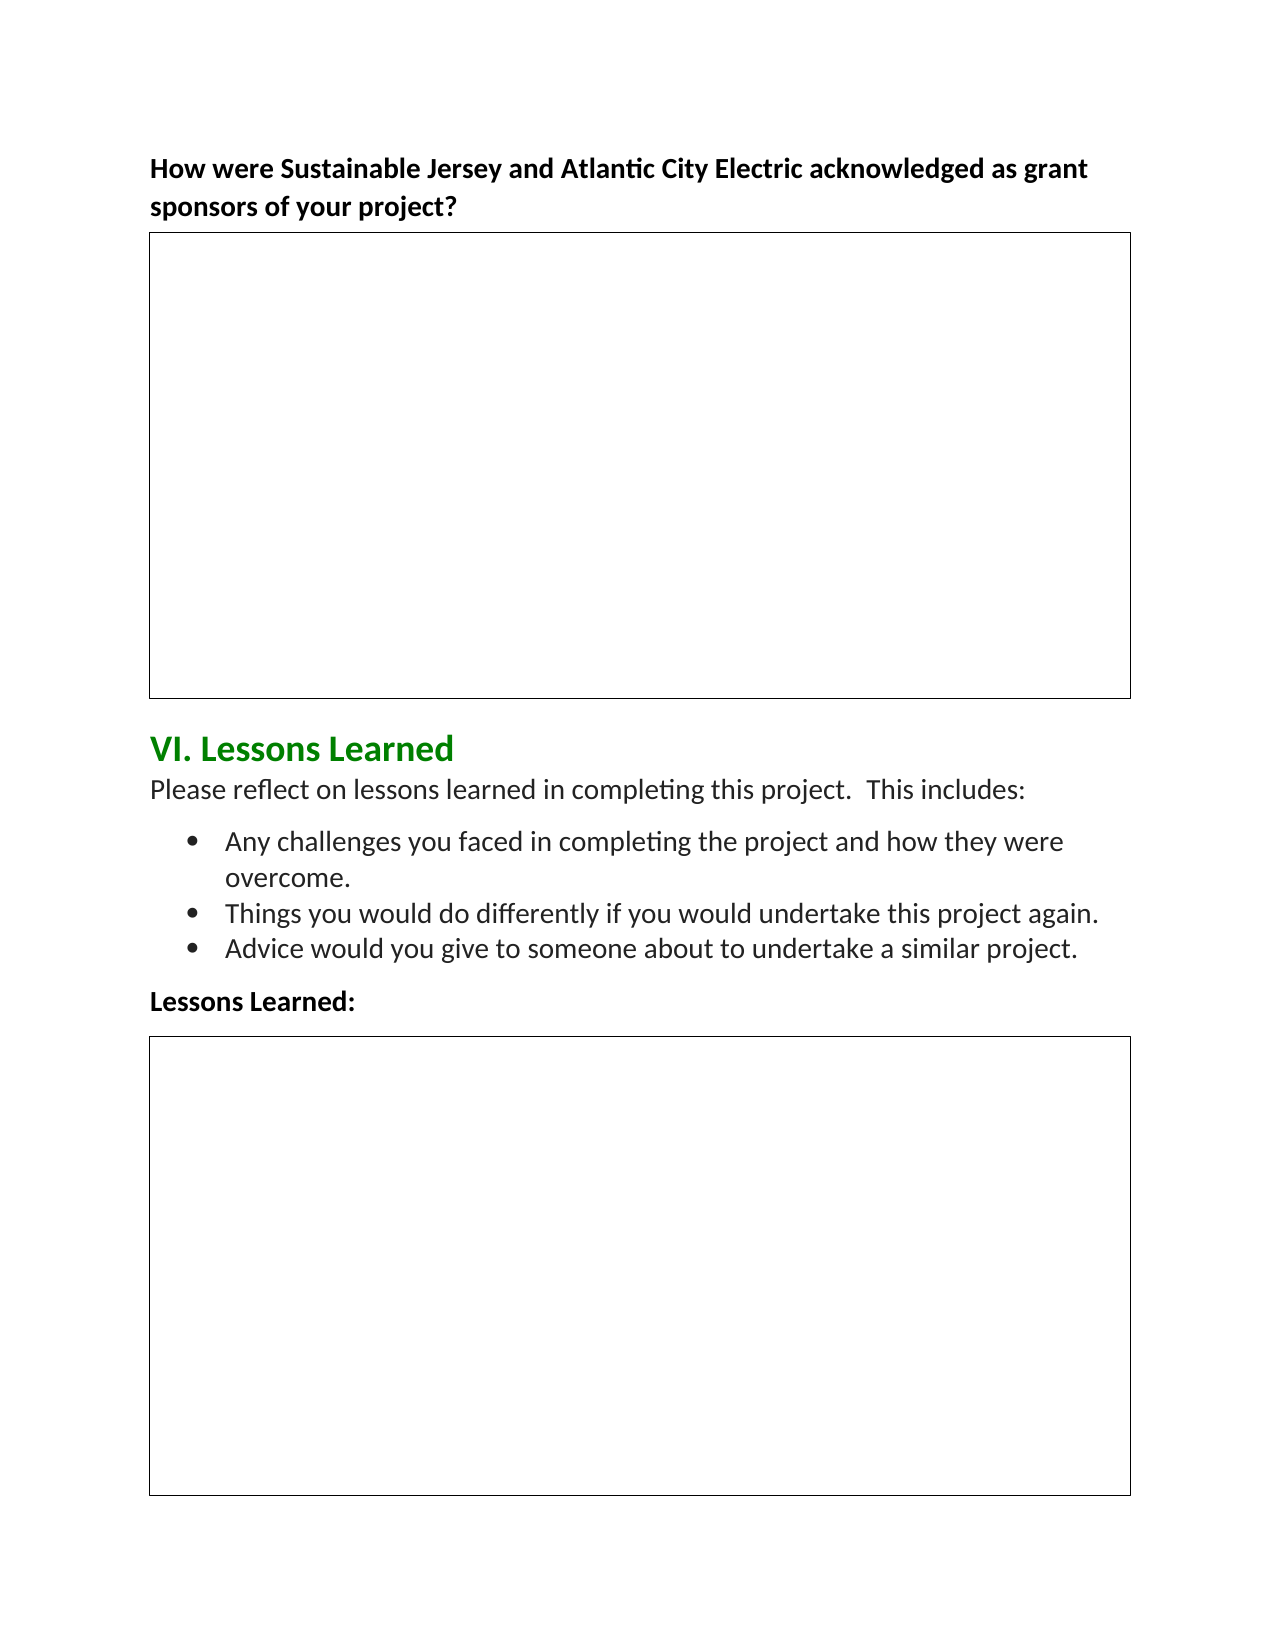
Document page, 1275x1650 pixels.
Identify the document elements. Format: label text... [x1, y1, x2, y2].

text How were Sustainable Jersey and Atlantic City Electric acknowledged as grant sponsors of your project? [150, 150, 1125, 224]
text Lessons Learned: [150, 983, 1125, 1018]
list Advice would you give to someone about to undertake a similar project. [187, 930, 1125, 966]
text Please reflect on lessons learned in completing this project. This includes: [150, 771, 1125, 807]
text VI. Lessons Learned [150, 725, 1125, 771]
list Any challenges you faced in completing the project and how they were overcome. [187, 823, 1125, 895]
list Things you would do differently if you would undertake this project again. [187, 895, 1125, 930]
